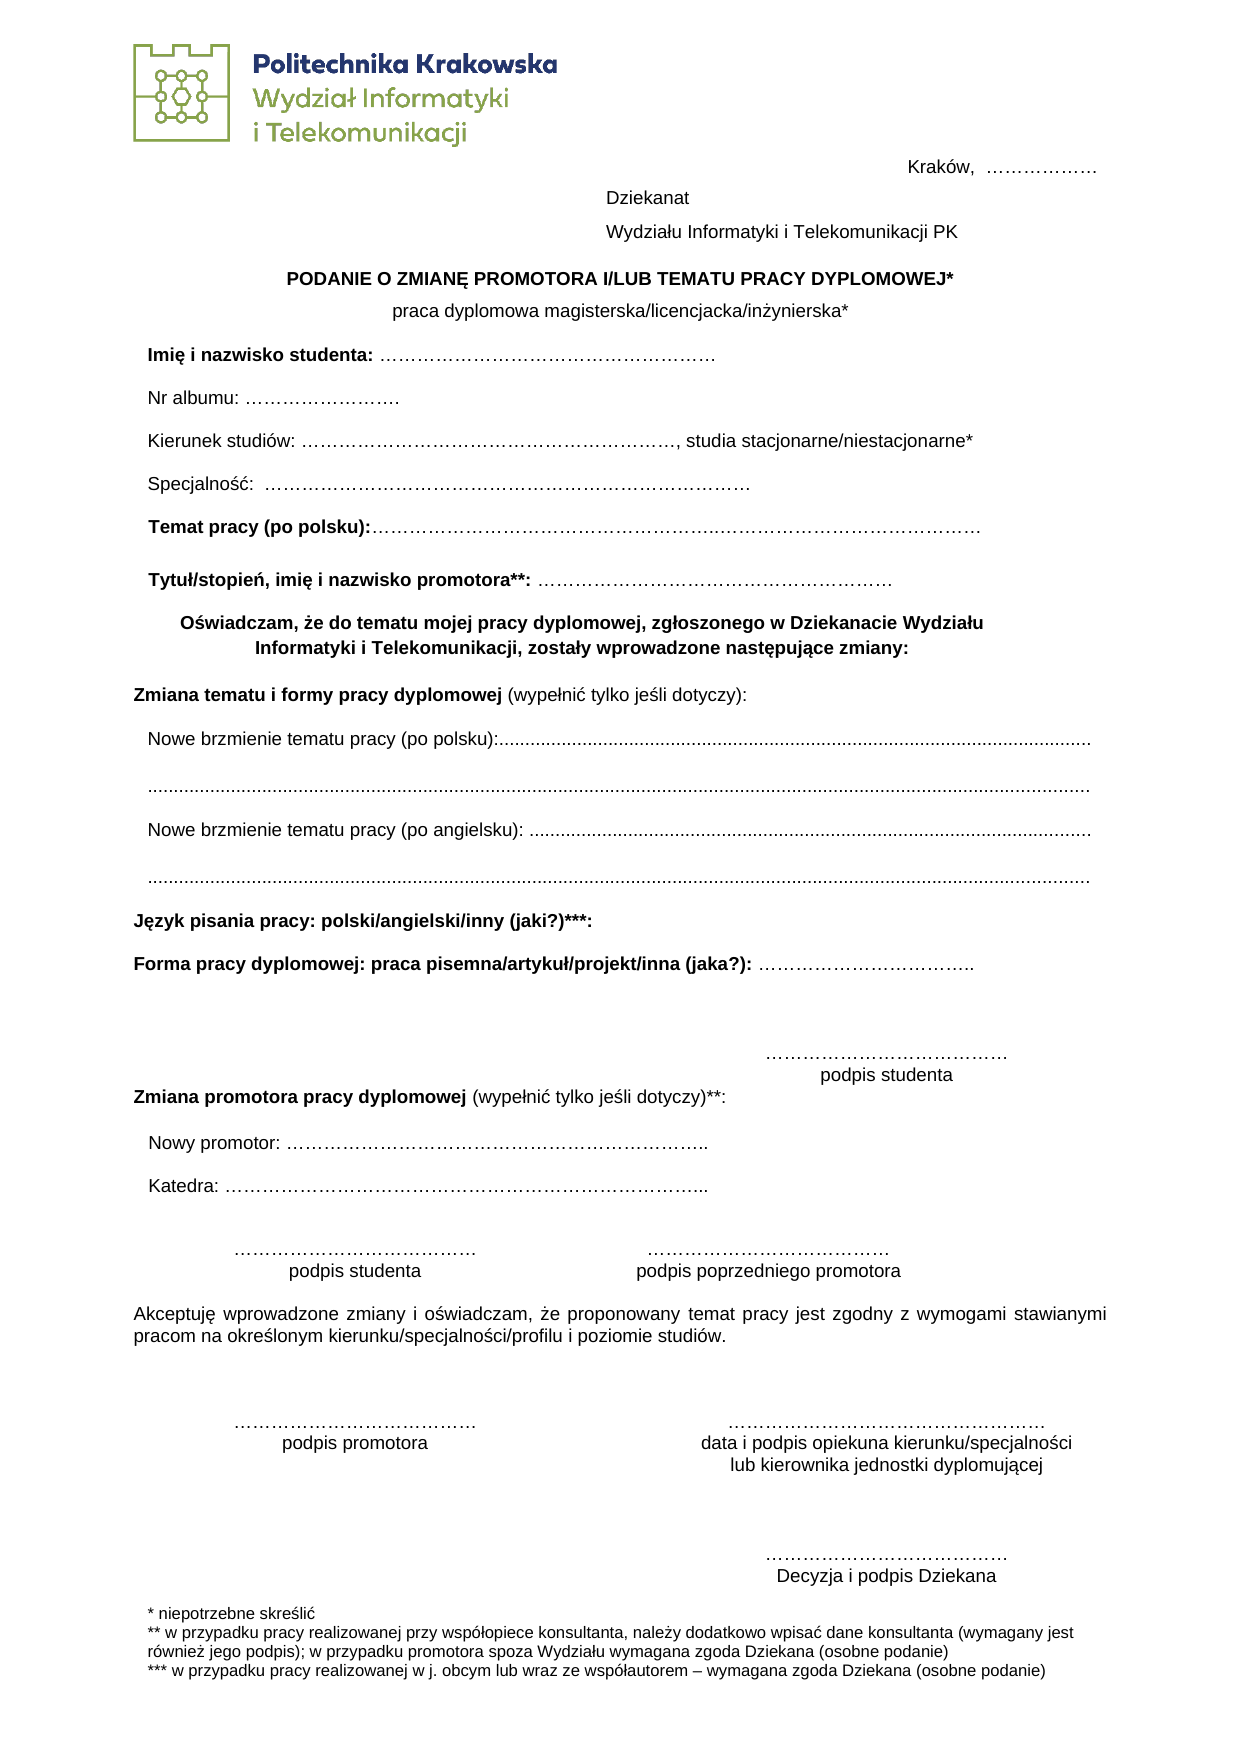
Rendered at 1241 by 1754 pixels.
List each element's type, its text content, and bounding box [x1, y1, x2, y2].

text ………………………………… [133, 1543, 1107, 1565]
text Decyzja i podpis Dziekana [133, 1565, 1107, 1587]
text praca dyplomowa magisterska/licencjacka/inżynierska* [133, 300, 1107, 322]
text Wydziału Informatyki i Telekomunikacji PK [133, 221, 1113, 243]
text Imię i nazwisko studenta: ……………………………………………… [147, 343, 1035, 365]
text podpis studenta podpis poprzedniego promotora [133, 1259, 1107, 1281]
text Kraków, ……………… [133, 156, 1098, 177]
text Specjalność: …………………………………………………………………… [147, 473, 1031, 494]
text Forma pracy dyplomowej: praca pisemna/artykuł/projekt/inna (jaka?): …………………………….. [133, 953, 1038, 975]
picture [133, 44, 557, 147]
text Nowe brzmienie tematu pracy (po angielsku): [147, 819, 1038, 841]
text podpis studenta [133, 1064, 1107, 1085]
text Katedra: …………………………………………………………………... [148, 1175, 1038, 1197]
text ………………………………… [133, 1016, 1107, 1063]
text Dziekanat [133, 187, 1113, 208]
text ………………………………… ………………………………… [133, 1237, 1107, 1259]
text Nowy promotor: ………………………………………………………….. [148, 1132, 1038, 1153]
text Zmiana promotora pracy dyplomowej (wypełnić tylko jeśli dotyczy)**: [133, 1085, 1107, 1107]
text ………………………………… …………………………………………… [133, 1411, 1107, 1432]
text Zmiana tematu i formy pracy dyplomowej (wypełnić tylko jeśli dotyczy): [133, 684, 1107, 705]
text Nowe brzmienie tematu pracy (po polsku): [147, 728, 1083, 749]
text Tytuł/stopień, imię i nazwisko promotora**: ………………………………………………… [148, 568, 1113, 590]
text Akceptuję wprowadzone zmiany i oświadczam, że proponowany temat pracy jest zgodny z wymogami stawianymi pracom na określonym kierunku/specjalności/profilu i poziomie studiów. [133, 1303, 1107, 1346]
text podpis promotora data i podpis opiekuna kierunku/specjalności [133, 1432, 1107, 1454]
text Język pisania pracy: polski/angielski/inny (jaki?)***: [133, 910, 1038, 932]
text Nr albumu: ……………………. [133, 386, 1035, 408]
text Oświadczam, że do tematu mojej pracy dyplomowej, zgłoszonego w Dziekanacie Wydziału Informatyki i Telekomunikacji, zostały wprowadzone następujące zmiany: [133, 612, 1031, 658]
text Temat pracy (po polsku):………………………………………………..…………………………………… [148, 516, 1038, 537]
text lub kierownika jednostki dyplomującej [133, 1454, 1107, 1475]
text PODANIE O ZMIANĘ PROMOTORA I/LUB TEMATU PRACY DYPLOMOWEJ* [133, 268, 1107, 289]
text Kierunek studiów: ……………………………………………………, studia stacjonarne/niestacjonarne* [133, 429, 1031, 451]
